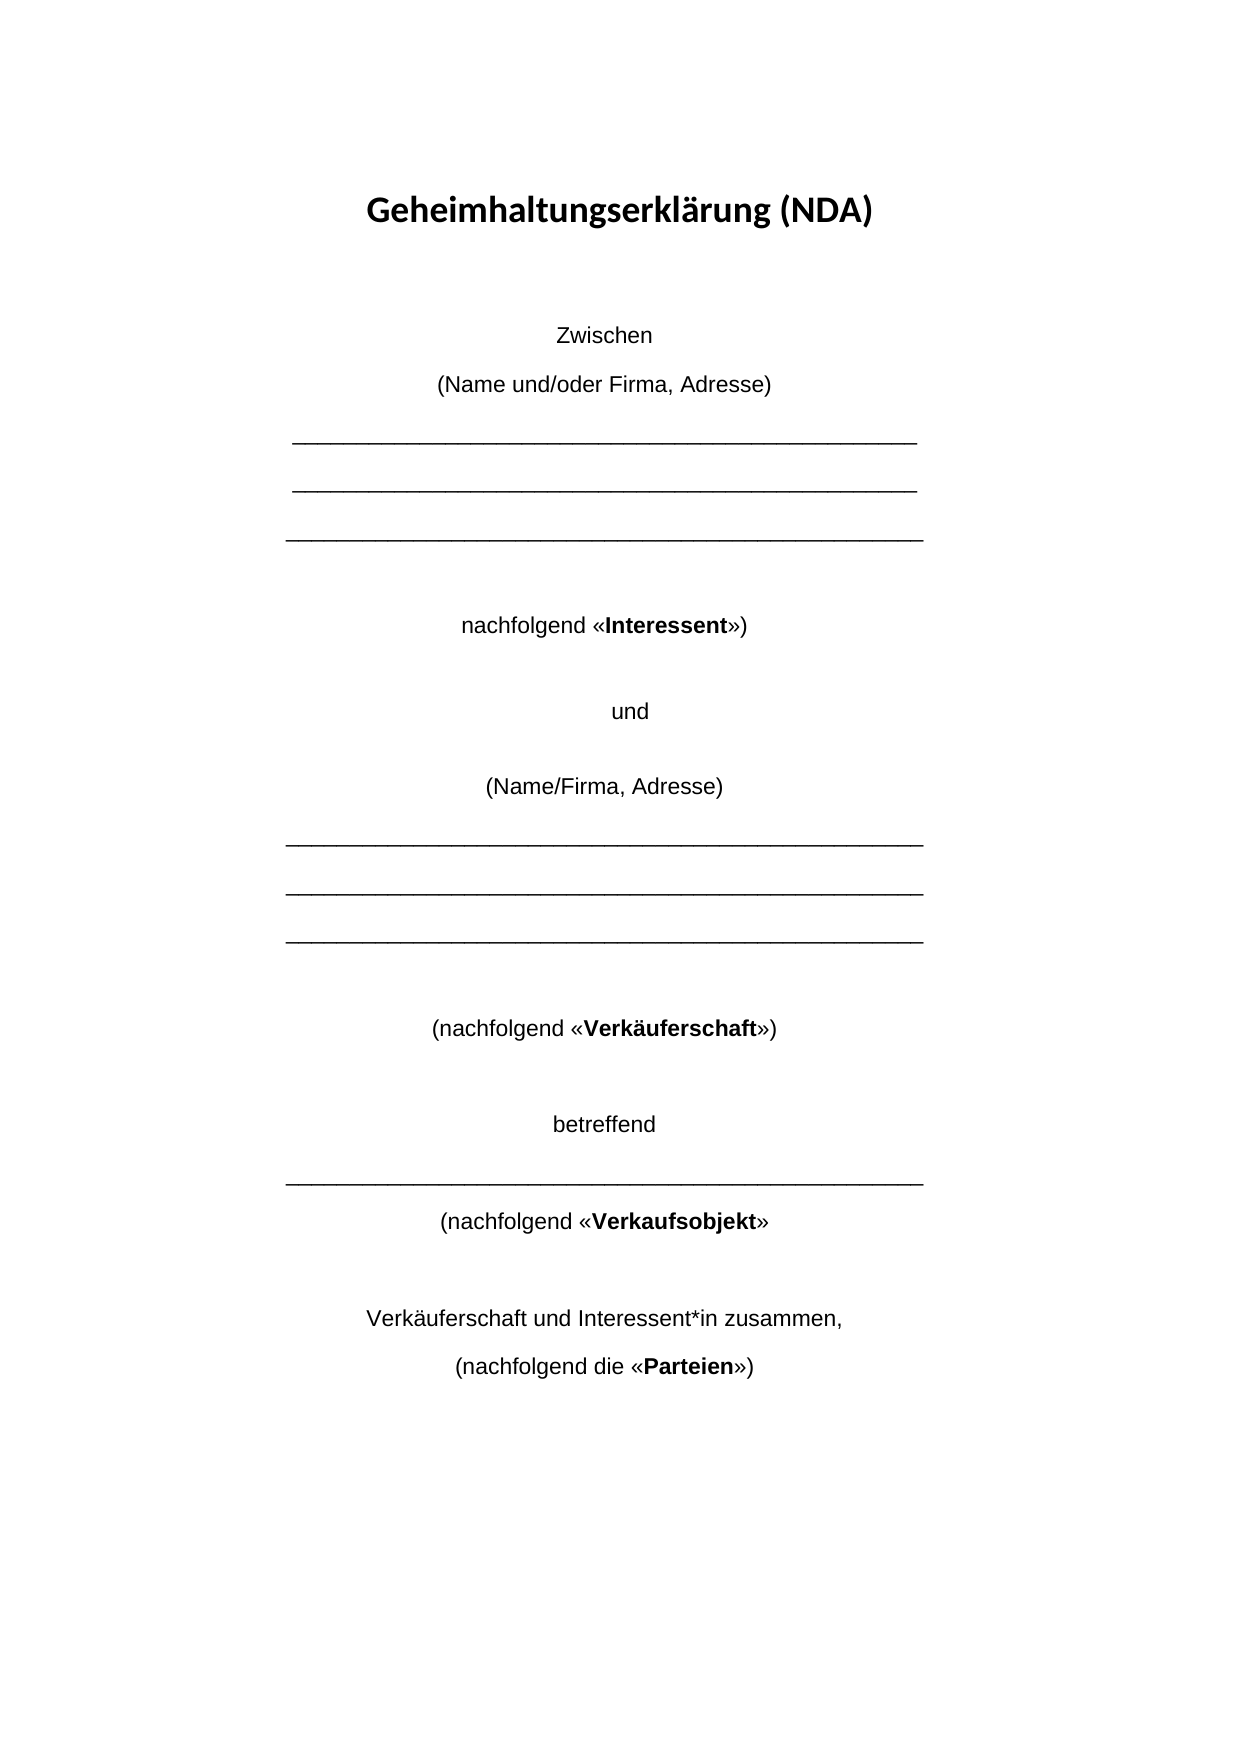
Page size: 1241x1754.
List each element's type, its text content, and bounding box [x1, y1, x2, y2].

text __________________________________________________ [116, 918, 1093, 944]
text (Name und/oder Firma, Adresse) [116, 371, 1093, 397]
text und [148, 698, 1093, 724]
text (nachfolgend die «Parteien») [116, 1353, 1093, 1379]
text Geheimhaltungserklärung (NDA) [148, 186, 1093, 232]
text __________________________________________________ [116, 516, 1093, 542]
text __________________________________________________ [116, 1159, 1093, 1186]
text Zwischen [116, 322, 1093, 349]
text betreffend [116, 1111, 1093, 1138]
text __________________________________________________ [116, 869, 1093, 896]
text _________________________________________________ [116, 419, 1093, 445]
text (nachfolgend «Verkaufsobjekt» [116, 1208, 1093, 1234]
text __________________________________________________ [116, 821, 1093, 848]
text (nachfolgend «Verkäuferschaft») [116, 1014, 1093, 1041]
text Verkäuferschaft und Interessent*in zusammen, [116, 1304, 1093, 1331]
text (Name/Firma, Adresse) [116, 773, 1093, 799]
text nachfolgend «Interessent») [116, 612, 1093, 639]
text _________________________________________________ [116, 467, 1093, 494]
